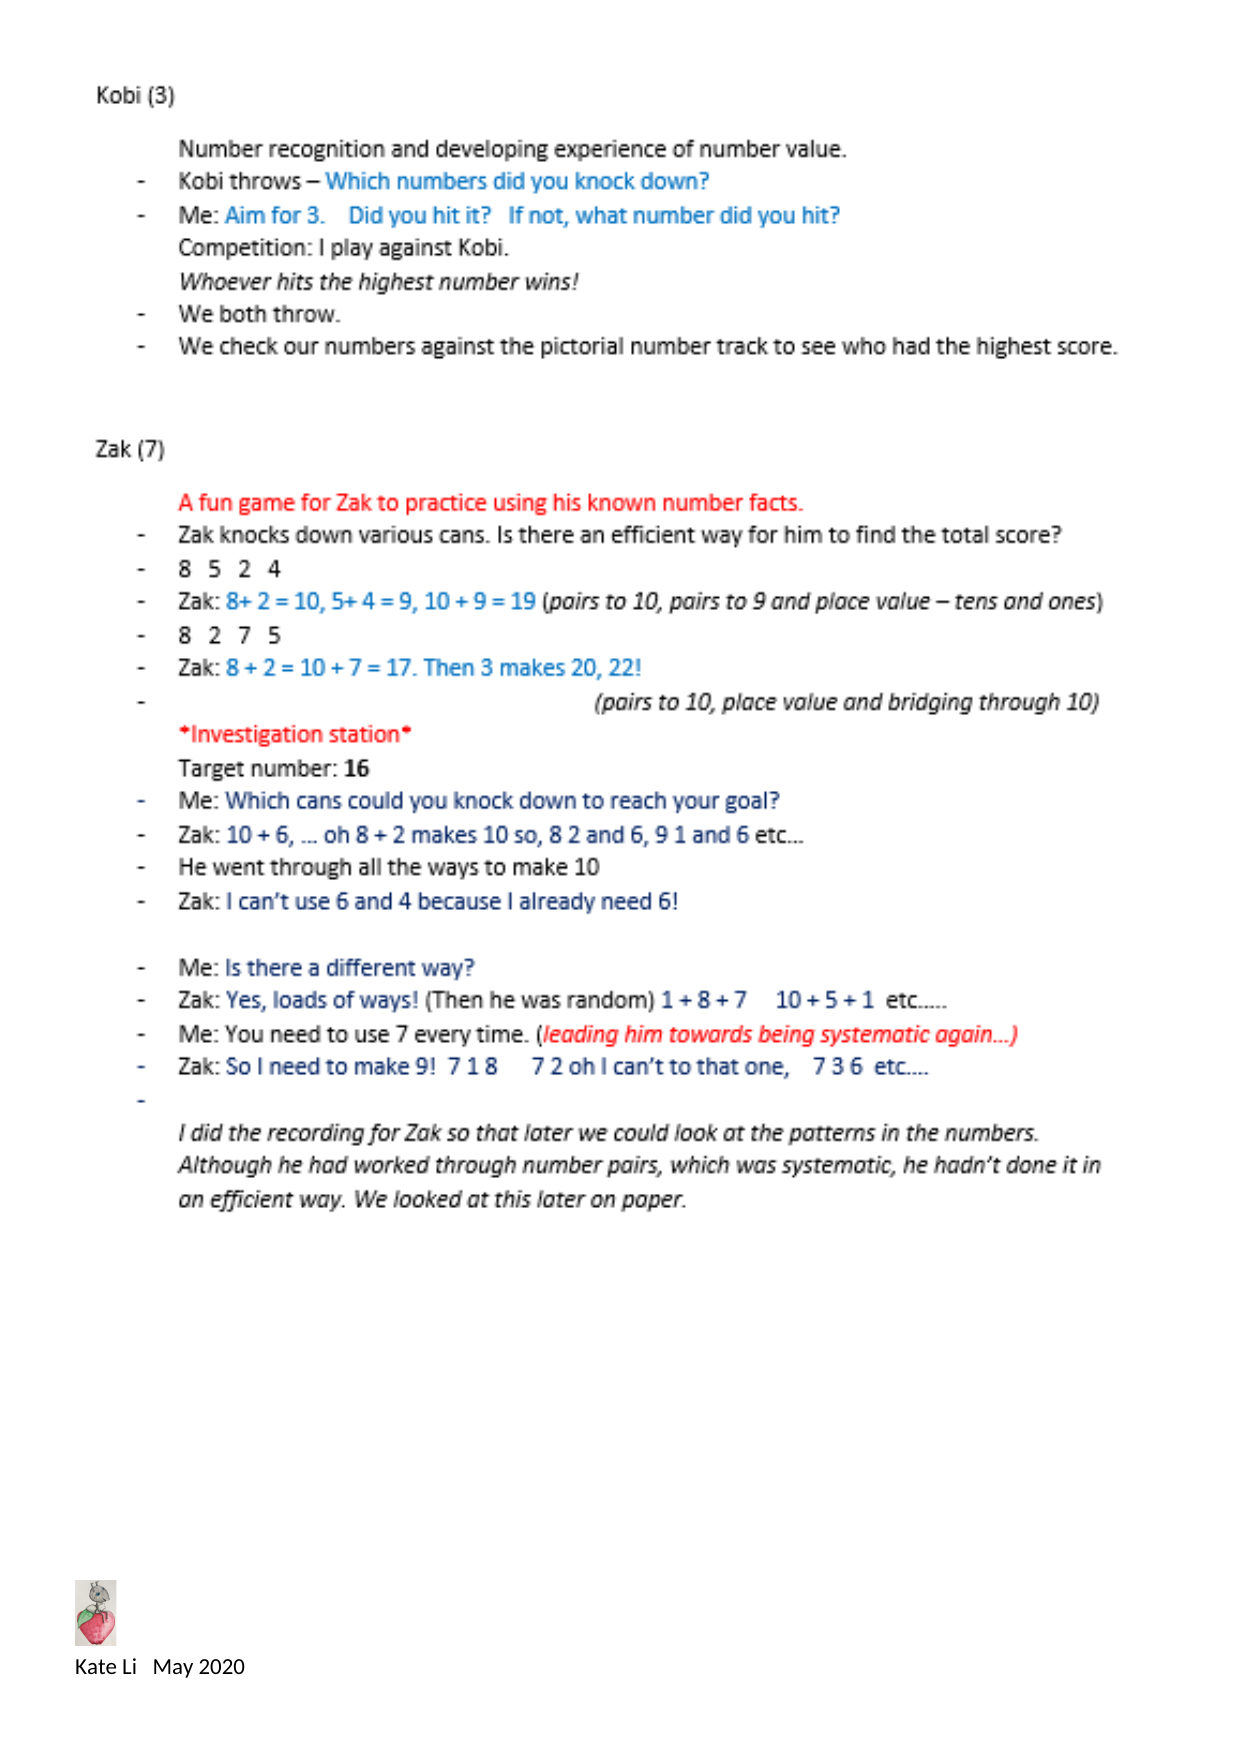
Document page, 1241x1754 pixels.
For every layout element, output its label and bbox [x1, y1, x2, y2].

picture [75, 1580, 117, 1646]
picture [75, 75, 1139, 1238]
